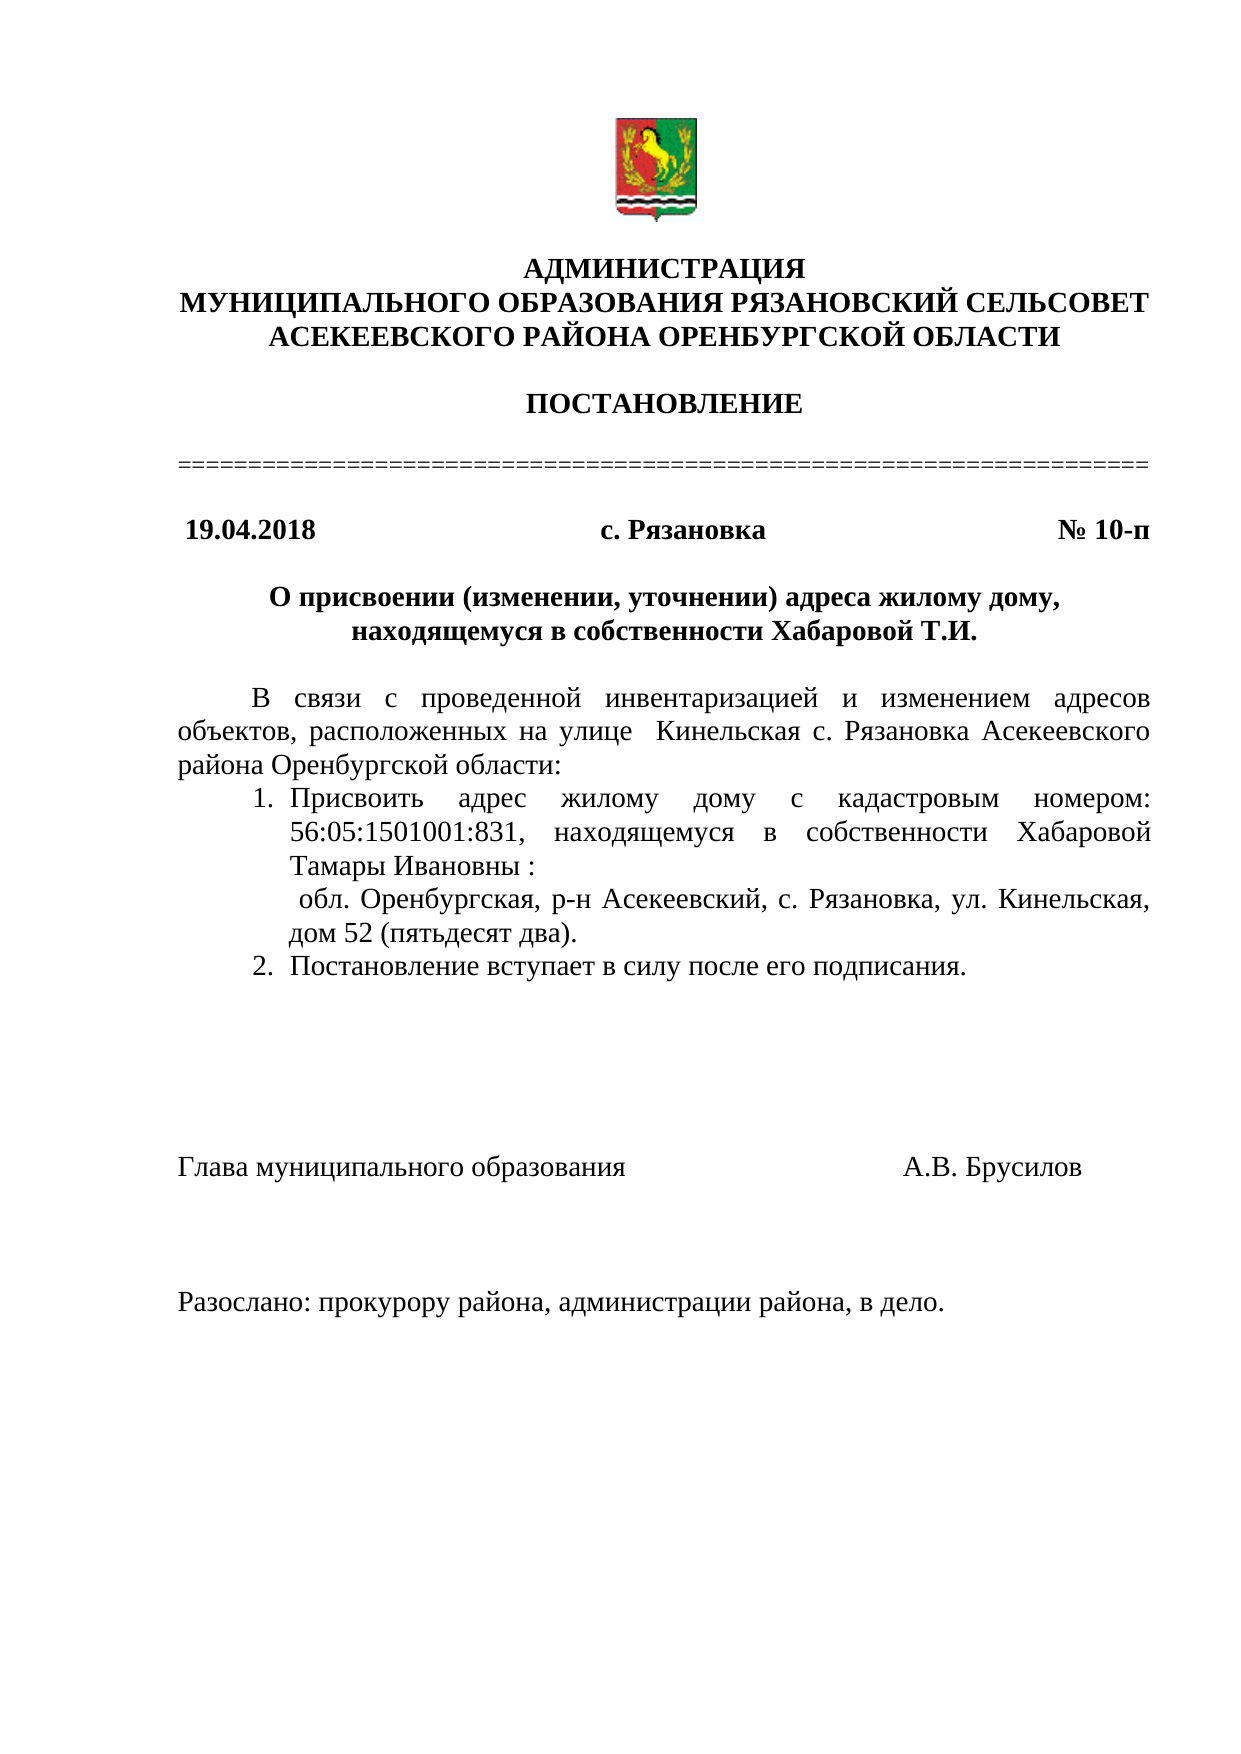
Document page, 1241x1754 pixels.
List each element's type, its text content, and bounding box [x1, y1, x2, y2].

picture [614, 118, 697, 222]
text ===================================================================== [177, 419, 1152, 479]
text АДМИНИСТРАЦИЯ [177, 252, 1152, 285]
text Разослано: прокурору района, администрации района, в дело. [177, 1284, 1152, 1317]
list Присвоить адрес жилому дому с кадастровым номером: 56:05:1501001:831, находящемуся в собственности Хабаровой Тамары Ивановны : [252, 781, 1152, 881]
list обл. Оренбургская, р-н Асекеевский, с. Рязановка, ул. Кинельская, дом 52 (пятьдесят два). [288, 881, 1152, 948]
text Глава муниципального образования А.В. Брусилов [177, 1149, 1152, 1183]
list Постановление вступает в силу после его подписания. [252, 948, 1152, 982]
text В связи с проведенной инвентаризацией и изменением адресов объектов, расположенных на улице Кинельская с. Рязановка Асекеевского района Оренбургской области: [177, 680, 1152, 781]
text МУНИЦИПАЛЬНОГО ОБРАЗОВАНИЯ РЯЗАНОВСКИЙ СЕЛЬСОВЕТ АСЕКЕЕВСКОГО РАЙОНА ОРЕНБУРГСКОЙ ОБЛАСТИ [177, 285, 1152, 352]
text ПОСТАНОВЛЕНИЕ [177, 386, 1152, 419]
text О присвоении (изменении, уточнении) адреса жилому дому, находящемуся в собственности Хабаровой Т.И. [177, 579, 1152, 646]
text 19.04.2018 с. Рязановка № 10-п [177, 512, 1152, 546]
